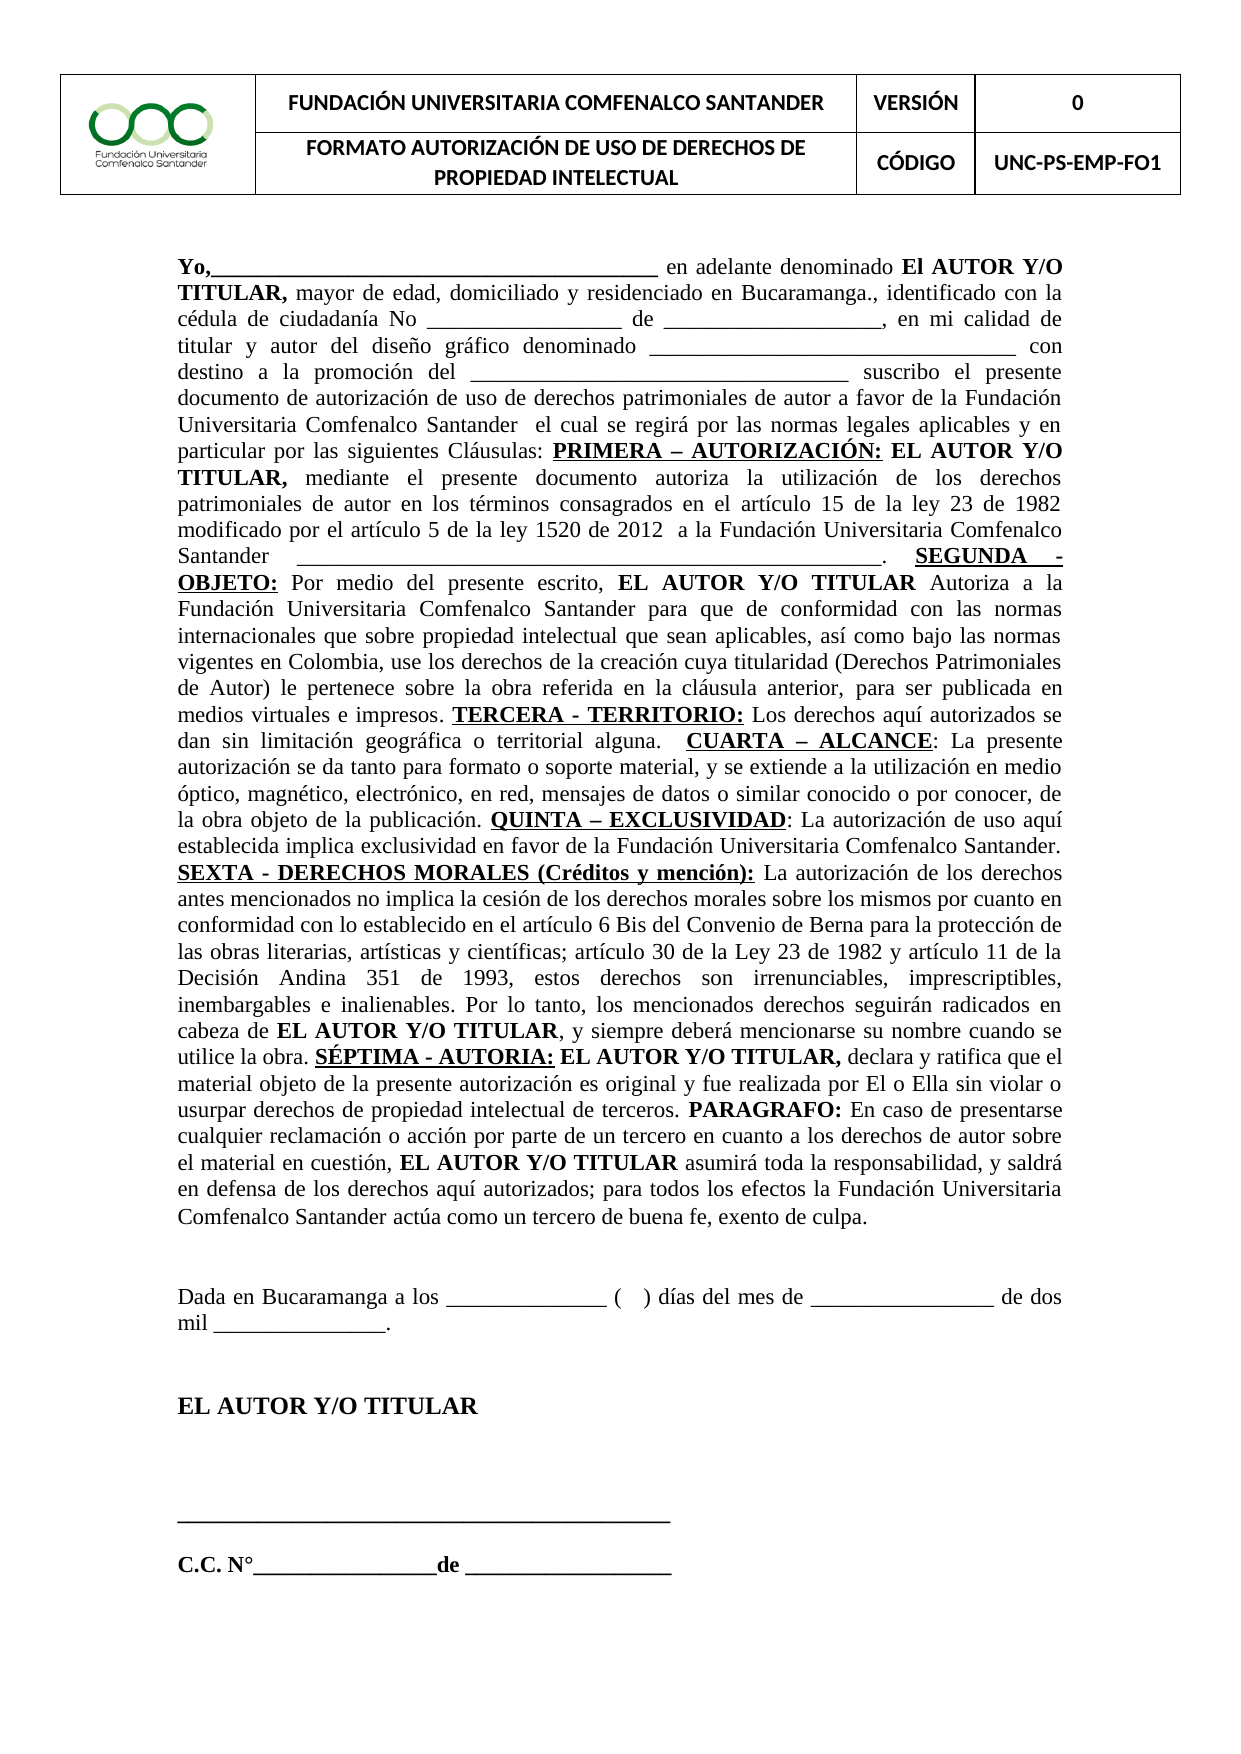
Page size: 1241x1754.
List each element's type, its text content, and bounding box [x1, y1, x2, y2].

text Yo,_______________________________________ en adelante denominado El AUTOR Y/O TITULAR, mayor de edad, domiciliado y residenciado en Bucaramanga., identificado con la cédula de ciudadanía No _________________ de ___________________, en mi calidad de titular y autor del diseño gráfico denominado ________________________________ con destino a la promoción del _________________________________ suscribo el presente documento de autorización de uso de derechos patrimoniales de autor a favor de la Fundación Universitaria Comfenalco Santander el cual se regirá por las normas legales aplicables y en particular por las siguientes Cláusulas: PRIMERA – AUTORIZACIÓN: EL AUTOR Y/O TITULAR, mediante el presente documento autoriza la utilización de los derechos patrimoniales de autor en los términos consagrados en el artículo 15 de la ley 23 de 1982 modificado por el artículo 5 de la ley 1520 de 2012 a la Fundación Universitaria Comfenalco Santander ___________________________________________________. SEGUNDA - OBJETO: Por medio del presente escrito, EL AUTOR Y/O TITULAR Autoriza a la Fundación Universitaria Comfenalco Santander para que de conformidad con las normas internacionales que sobre propiedad intelectual que sean aplicables, así como bajo las normas vigentes en Colombia, use los derechos de la creación cuya titularidad (Derechos Patrimoniales de Autor) le pertenece sobre la obra referida en la cláusula anterior, para ser publicada en medios virtuales e impresos. TERCERA - TERRITORIO: Los derechos aquí autorizados se dan sin limitación geográfica o territorial alguna. CUARTA – ALCANCE: La presente autorización se da tanto para formato o soporte material, y se extiende a la utilización en medio óptico, magnético, electrónico, en red, mensajes de datos o similar conocido o por conocer, de la obra objeto de la publicación. QUINTA – EXCLUSIVIDAD: La autorización de uso aquí establecida implica exclusividad en favor de la Fundación Universitaria Comfenalco Santander. SEXTA - DERECHOS MORALES (Créditos y mención): La autorización de los derechos antes mencionados no implica la cesión de los derechos morales sobre los mismos por cuanto en conformidad con lo establecido en el artículo 6 Bis del Convenio de Berna para la protección de las obras literarias, artísticas y científicas; artículo 30 de la Ley 23 de 1982 y artículo 11 de la Decisión Andina 351 de 1993, estos derechos son irrenunciables, imprescriptibles, inembargables e inalienables. Por lo tanto, los mencionados derechos seguirán radicados en cabeza de EL AUTOR Y/O TITULAR, y siempre deberá mencionarse su nombre cuando se utilice la obra. SÉPTIMA - AUTORIA: EL AUTOR Y/O TITULAR, declara y ratifica que el material objeto de la presente autorización es original y fue realizada por El o Ella sin violar o usurpar derechos de propiedad intelectual de terceros. PARAGRAFO: En caso de presentarse cualquier reclamación o acción por parte de un tercero en cuanto a los derechos de autor sobre el material en cuestión, EL AUTOR Y/O TITULAR asumirá toda la responsabilidad, y saldrá en defensa de los derechos aquí autorizados; para todos los efectos la Fundación Universitaria Comfenalco Santander actúa como un tercero de buena fe, exento de culpa. [177, 253, 1063, 1230]
text ___________________________________________ [177, 1498, 1063, 1525]
text EL AUTOR Y/O TITULAR [177, 1391, 1063, 1419]
text C.C. N°________________de __________________ [177, 1551, 1063, 1578]
text Dada en Bucaramanga a los ______________ ( ) días del mes de ________________ de dos mil _______________. [177, 1283, 1063, 1336]
picture [78, 91, 222, 181]
